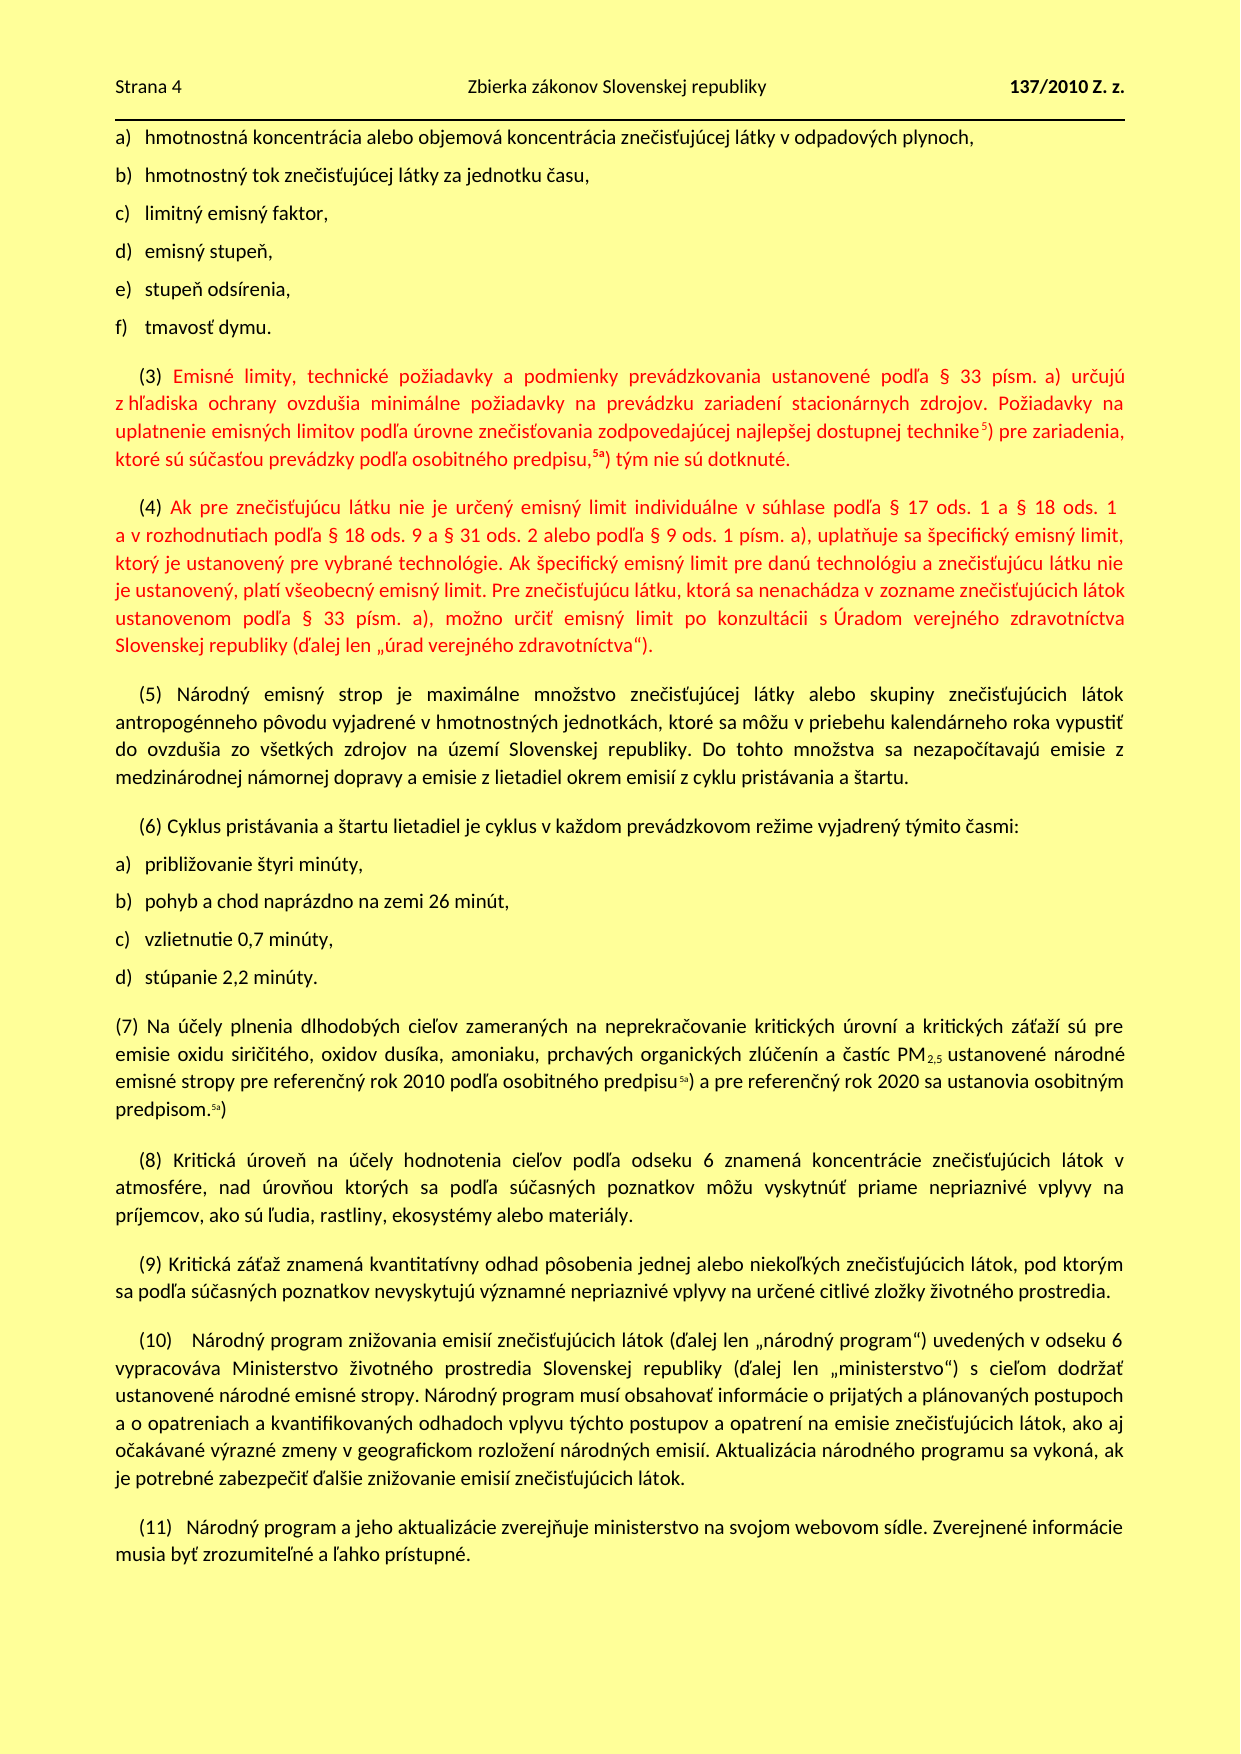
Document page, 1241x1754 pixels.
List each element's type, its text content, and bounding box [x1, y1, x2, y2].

list Kritická úroveň na účely hodnotenia cieľov podľa odseku 6 znamená koncentrácie znečisťujúcich látok v atmosfére, nad úrovňou ktorých sa podľa súčasných poznatkov môžu vyskytnúť priame nepriaznivé vplyvy na príjemcov, ako sú ľudia, rastliny, ekosystémy alebo materiály. [115, 1147, 1125, 1228]
list Národný emisný strop je maximálne množstvo znečisťujúcej látky alebo skupiny znečisťujúcich látok antropogénneho pôvodu vyjadrené v hmotnostných jednotkách, ktoré sa môžu v priebehu kalendárneho roka vypustiť do ovzdušia zo všetkých zdrojov na území Slovenskej republiky. Do tohto množstva sa nezapočítavajú emisie z medzinárodnej námornej dopravy a emisie z lietadiel okrem emisií z cyklu pristávania a štartu. [115, 681, 1125, 789]
list pohyb a chod naprázdno na zemi 26 minút, [115, 889, 1125, 914]
list tmavosť dymu. [115, 314, 1125, 339]
list emisný stupeň, [115, 238, 1125, 264]
list Kritická záťaž znamená kvantitatívny odhad pôsobenia jednej alebo niekoľkých znečisťujúcich látok, pod ktorým sa podľa súčasných poznatkov nevyskytujú významné nepriaznivé vplyvy na určené citlivé zložky životného prostredia. [115, 1251, 1125, 1304]
list hmotnostný tok znečisťujúcej látky za jednotku času, [115, 162, 1125, 188]
list hmotnostná koncentrácia alebo objemová koncentrácia znečisťujúcej látky v odpadových plynoch, [115, 100, 1125, 150]
list stupeň odsírenia, [115, 276, 1125, 302]
list Na účely plnenia dlhodobých cieľov zameraných na neprekračovanie kritických úrovní a kritických záťaží sú pre emisie oxidu siričitého, oxidov dusíka, amoniaku, prchavých organických zlúčenín a častíc PM2,5 ustanovené národné emisné stropy pre referenčný rok 2010 podľa osobitného predpisu5a) a pre referenčný rok 2020 sa ustanovia osobitným predpisom.5a) [115, 1013, 1125, 1122]
list limitný emisný faktor, [115, 200, 1125, 226]
list vzlietnutie 0,7 minúty, [115, 927, 1125, 952]
list Emisné limity, technické požiadavky a podmienky prevádzkovania ustanovené podľa § 33 písm. a) určujú z hľadiska ochrany ovzdušia minimálne požiadavky na prevádzku zariadení stacionárnych zdrojov. Požiadavky na uplatnenie emisných limitov podľa úrovne znečisťovania zodpovedajúcej najlepšej dostupnej technike5) pre zariadenia, ktoré sú súčasťou prevádzky podľa osobitného predpisu,5a) tým nie sú dotknuté. [115, 363, 1125, 471]
list Ak pre znečisťujúcu látku nie je určený emisný limit individuálne v súhlase podľa § 17 ods. 1 a § 18 ods. 1 a v rozhodnutiach podľa § 18 ods. 9 a § 31 ods. 2 alebo podľa § 9 ods. 1 písm. a), uplatňuje sa špecifický emisný limit, ktorý je ustanovený pre vybrané technológie. Ak špecifický emisný limit pre danú technológiu a znečisťujúcu látku nie je ustanovený, platí všeobecný emisný limit. Pre znečisťujúcu látku, ktorá sa nenachádza v zozname znečisťujúcich látok ustanovenom podľa § 33 písm. a), možno určiť emisný limit po konzultácii s Úradom verejného zdravotníctva Slovenskej republiky (ďalej len „úrad verejného zdravotníctva“). [115, 494, 1125, 658]
list stúpanie 2,2 minúty. [115, 964, 1125, 990]
list Národný program znižovania emisií znečisťujúcich látok (ďalej len „národný program“) uvedených v odseku 6 vypracováva Ministerstvo životného prostredia Slovenskej republiky (ďalej len „ministerstvo“) s cieľom dodržať ustanovené národné emisné stropy. Národný program musí obsahovať informácie o prijatých a plánovaných postupoch a o opatreniach a kvantifikovaných odhadoch vplyvu týchto postupov a opatrení na emisie znečisťujúcich látok, ako aj očakávané výrazné zmeny v geografickom rozložení národných emisií. Aktualizácia národného programu sa vykoná, ak je potrebné zabezpečiť ďalšie znižovanie emisií znečisťujúcich látok. [115, 1327, 1125, 1491]
list približovanie štyri minúty, [115, 851, 1125, 876]
list Národný program a jeho aktualizácie zverejňuje ministerstvo na svojom webovom sídle. Zverejnené informácie musia byť zrozumiteľné a ľahko prístupné. [115, 1514, 1125, 1567]
list Cyklus pristávania a štartu lietadiel je cyklus v každom prevádzkovom režime vyjadrený týmito časmi: [115, 813, 1125, 838]
